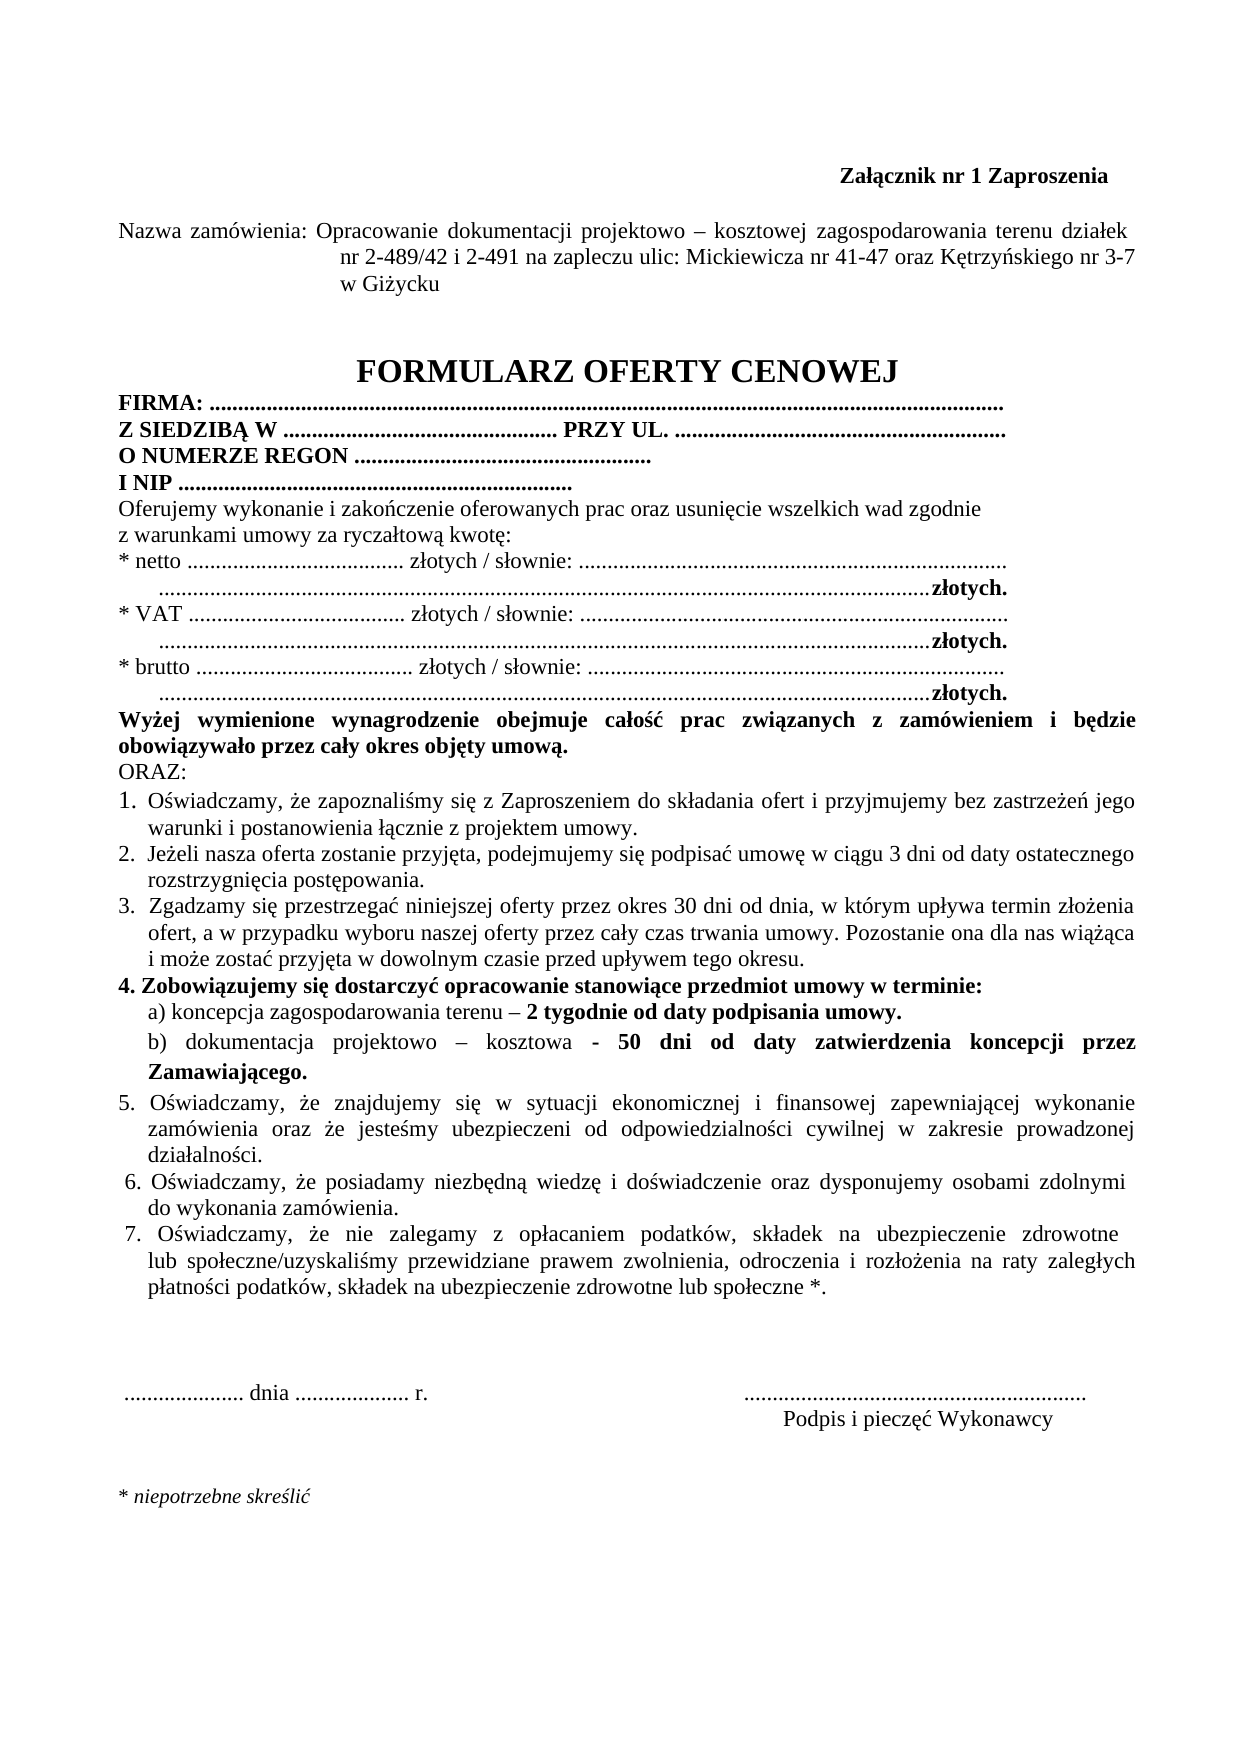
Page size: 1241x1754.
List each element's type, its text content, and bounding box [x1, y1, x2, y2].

text Załącznik nr 1 Zaproszenia [118, 162, 1137, 188]
text Podpis i pieczęć Wykonawcy [118, 1405, 1137, 1431]
text .......................................................................................................................................złotych. [118, 574, 1137, 600]
text 2. Jeżeli nasza oferta zostanie przyjęta, podejmujemy się podpisać umowę w ciągu 3 dni od daty ostatecznego rozstrzygnięcia postępowania. [118, 840, 1137, 893]
text Z SIEDZIBĄ W ................................................ PRZY UL. .......................................................... [118, 416, 1137, 442]
text * brutto ...................................... złotych / słownie: ......................................................................... [118, 653, 1137, 679]
text Wyżej wymienione wynagrodzenie obejmuje całość prac związanych z zamówieniem i będzie obowiązywało przez cały okres objęty umową. [118, 706, 1137, 758]
text FIRMA: ........................................................................................................................................... [118, 389, 1137, 416]
text ORAZ: [118, 758, 1137, 785]
text a) koncepcja zagospodarowania terenu – 2 tygodnie od daty podpisania umowy. [148, 998, 1137, 1024]
text ..................... dnia .................... r. ............................................................ [118, 1378, 1137, 1405]
text I NIP ..................................................................... [118, 468, 1137, 495]
text O NUMERZE REGON .................................................... [118, 442, 1137, 468]
text .......................................................................................................................................złotych. [118, 679, 1137, 706]
text * VAT ...................................... złotych / słownie: ........................................................................... [118, 600, 1137, 627]
text 7. Oświadczamy, że nie zalegamy z opłacaniem podatków, składek na ubezpieczenie zdrowotne lub społeczne/uzyskaliśmy przewidziane prawem zwolnienia, odroczenia i rozłożenia na raty zaległych płatności podatków, składek na ubezpieczenie zdrowotne lub społeczne *. [124, 1220, 1137, 1299]
text 6. Oświadczamy, że posiadamy niezbędną wiedzę i doświadczenie oraz dysponujemy osobami zdolnymi do wykonania zamówienia. [124, 1168, 1137, 1220]
subtitle FORMULARZ OFERTY CENOWEJ [118, 351, 1137, 389]
text Oferujemy wykonanie i zakończenie oferowanych prac oraz usunięcie wszelkich wad zgodnie [118, 495, 1137, 521]
text z warunkami umowy za ryczałtową kwotę: [118, 521, 1137, 548]
text b) dokumentacja projektowo – kosztowa - 50 dni od daty zatwierdzenia koncepcji przez Zamawiającego. [148, 1028, 1137, 1085]
text .......................................................................................................................................złotych. [118, 627, 1137, 653]
text * netto ...................................... złotych / słownie: ........................................................................... [118, 548, 1137, 574]
text 4. Zobowiązujemy się dostarczyć opracowanie stanowiące przedmiot umowy w terminie: [118, 972, 1137, 998]
text * niepotrzebne skreślić [118, 1484, 1137, 1508]
text Nazwa zamówienia: Opracowanie dokumentacji projektowo – kosztowej zagospodarowania terenu działek nr 2-489/42 i 2-491 na zapleczu ulic: Mickiewicza nr 41-47 oraz Kętrzyńskiego nr 3-7 w Giżycku [118, 217, 1137, 296]
text 5. Oświadczamy, że znajdujemy się w sytuacji ekonomicznej i finansowej zapewniającej wykonanie zamówienia oraz że jesteśmy ubezpieczeni od odpowiedzialności cywilnej w zakresie prowadzonej działalności. [118, 1089, 1137, 1168]
text 3. Zgadzamy się przestrzegać niniejszej oferty przez okres 30 dni od dnia, w którym upływa termin złożenia ofert, a w przypadku wyboru naszej oferty przez cały czas trwania umowy. Pozostanie ona dla nas wiążąca i może zostać przyjęta w dowolnym czasie przed upływem tego okresu. [118, 893, 1137, 972]
list Oświadczamy, że zapoznaliśmy się z Zaproszeniem do składania ofert i przyjmujemy bez zastrzeżeń jego warunki i postanowienia łącznie z projektem umowy. [118, 785, 1137, 840]
